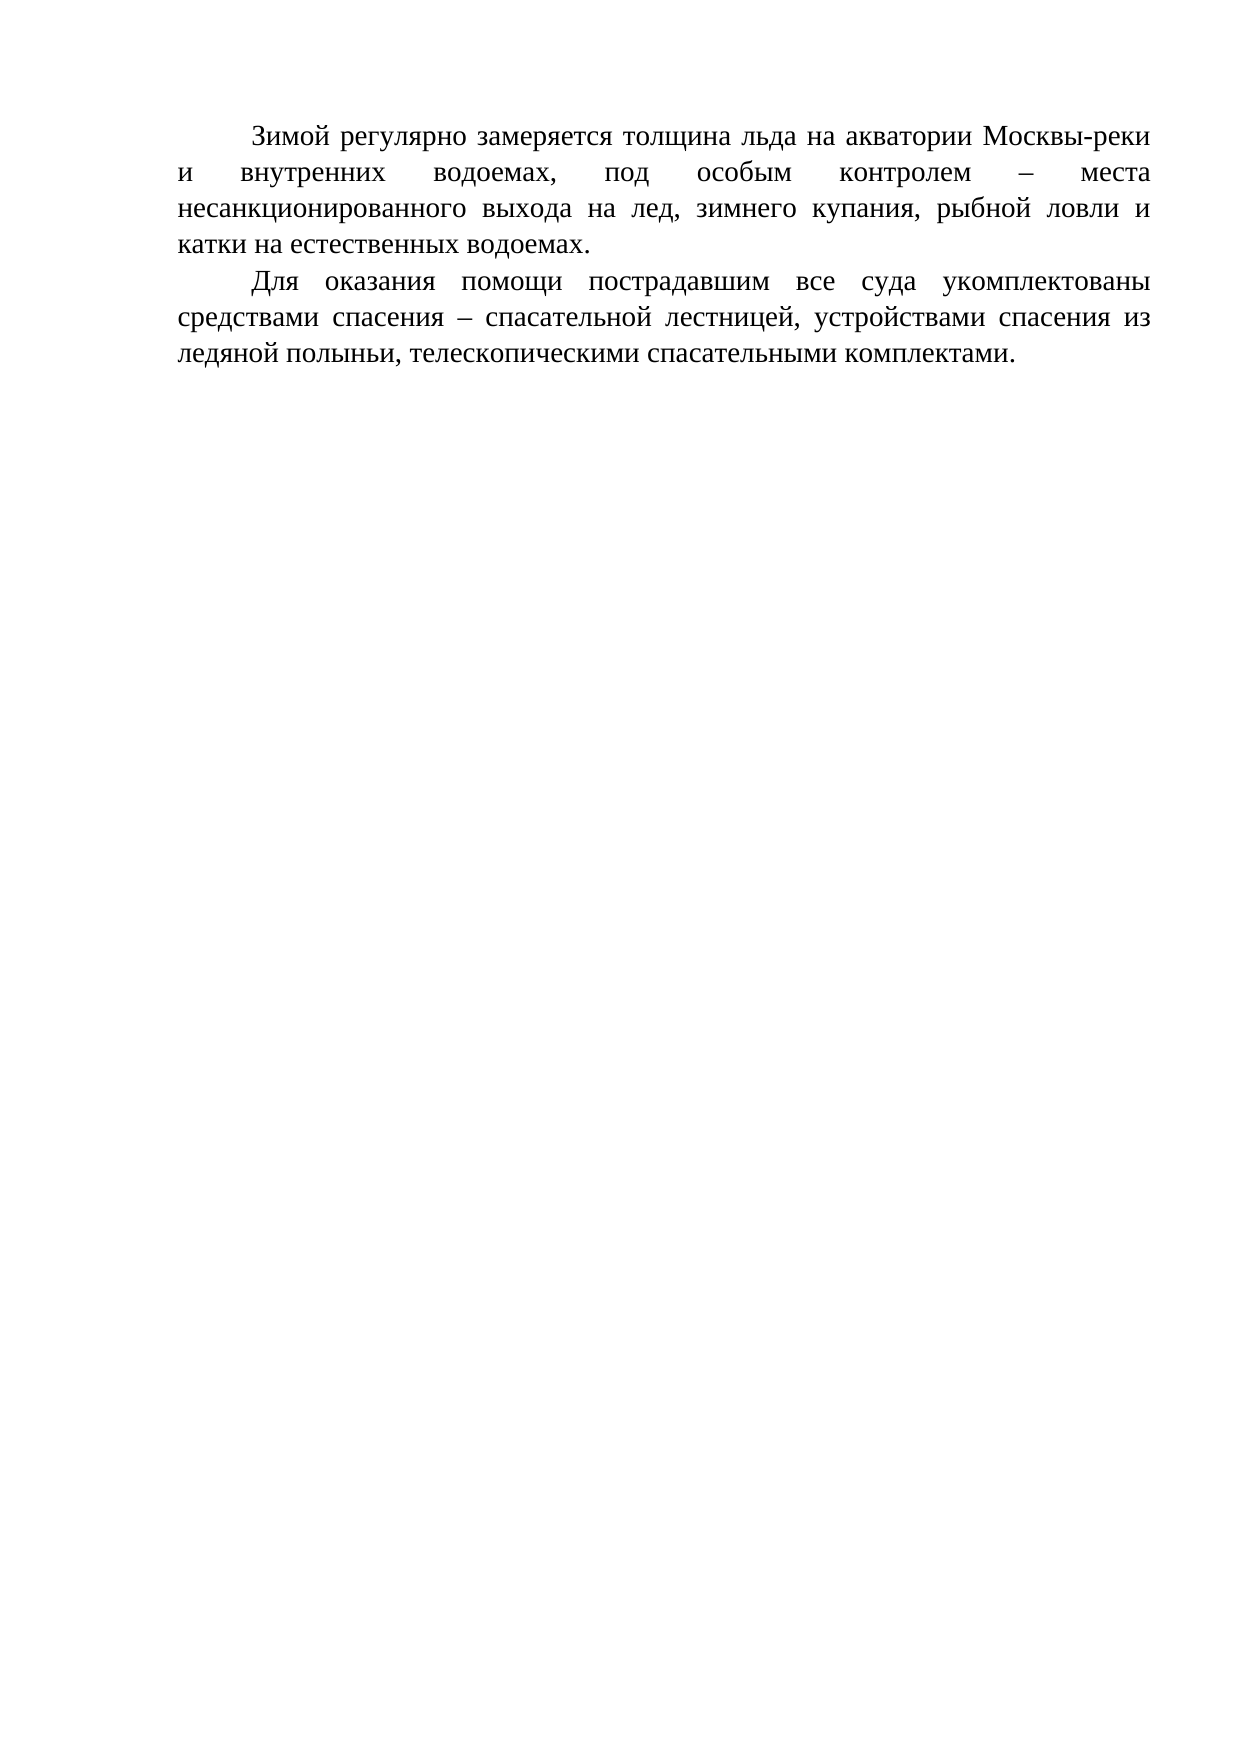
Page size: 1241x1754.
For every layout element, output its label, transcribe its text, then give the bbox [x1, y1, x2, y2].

text Для оказания помощи пострадавшим все суда укомплектованы средствами спасения – спасательной лестницей, устройствами спасения из ледяной полыньи, телескопическими спасательными комплектами. [177, 263, 1152, 368]
text Зимой регулярно замеряется толщина льда на акватории Москвы-реки и внутренних водоемах, под особым контролем – места несанкционированного выхода на лед, зимнего купания, рыбной ловли и катки на естественных водоемах. [177, 118, 1152, 260]
